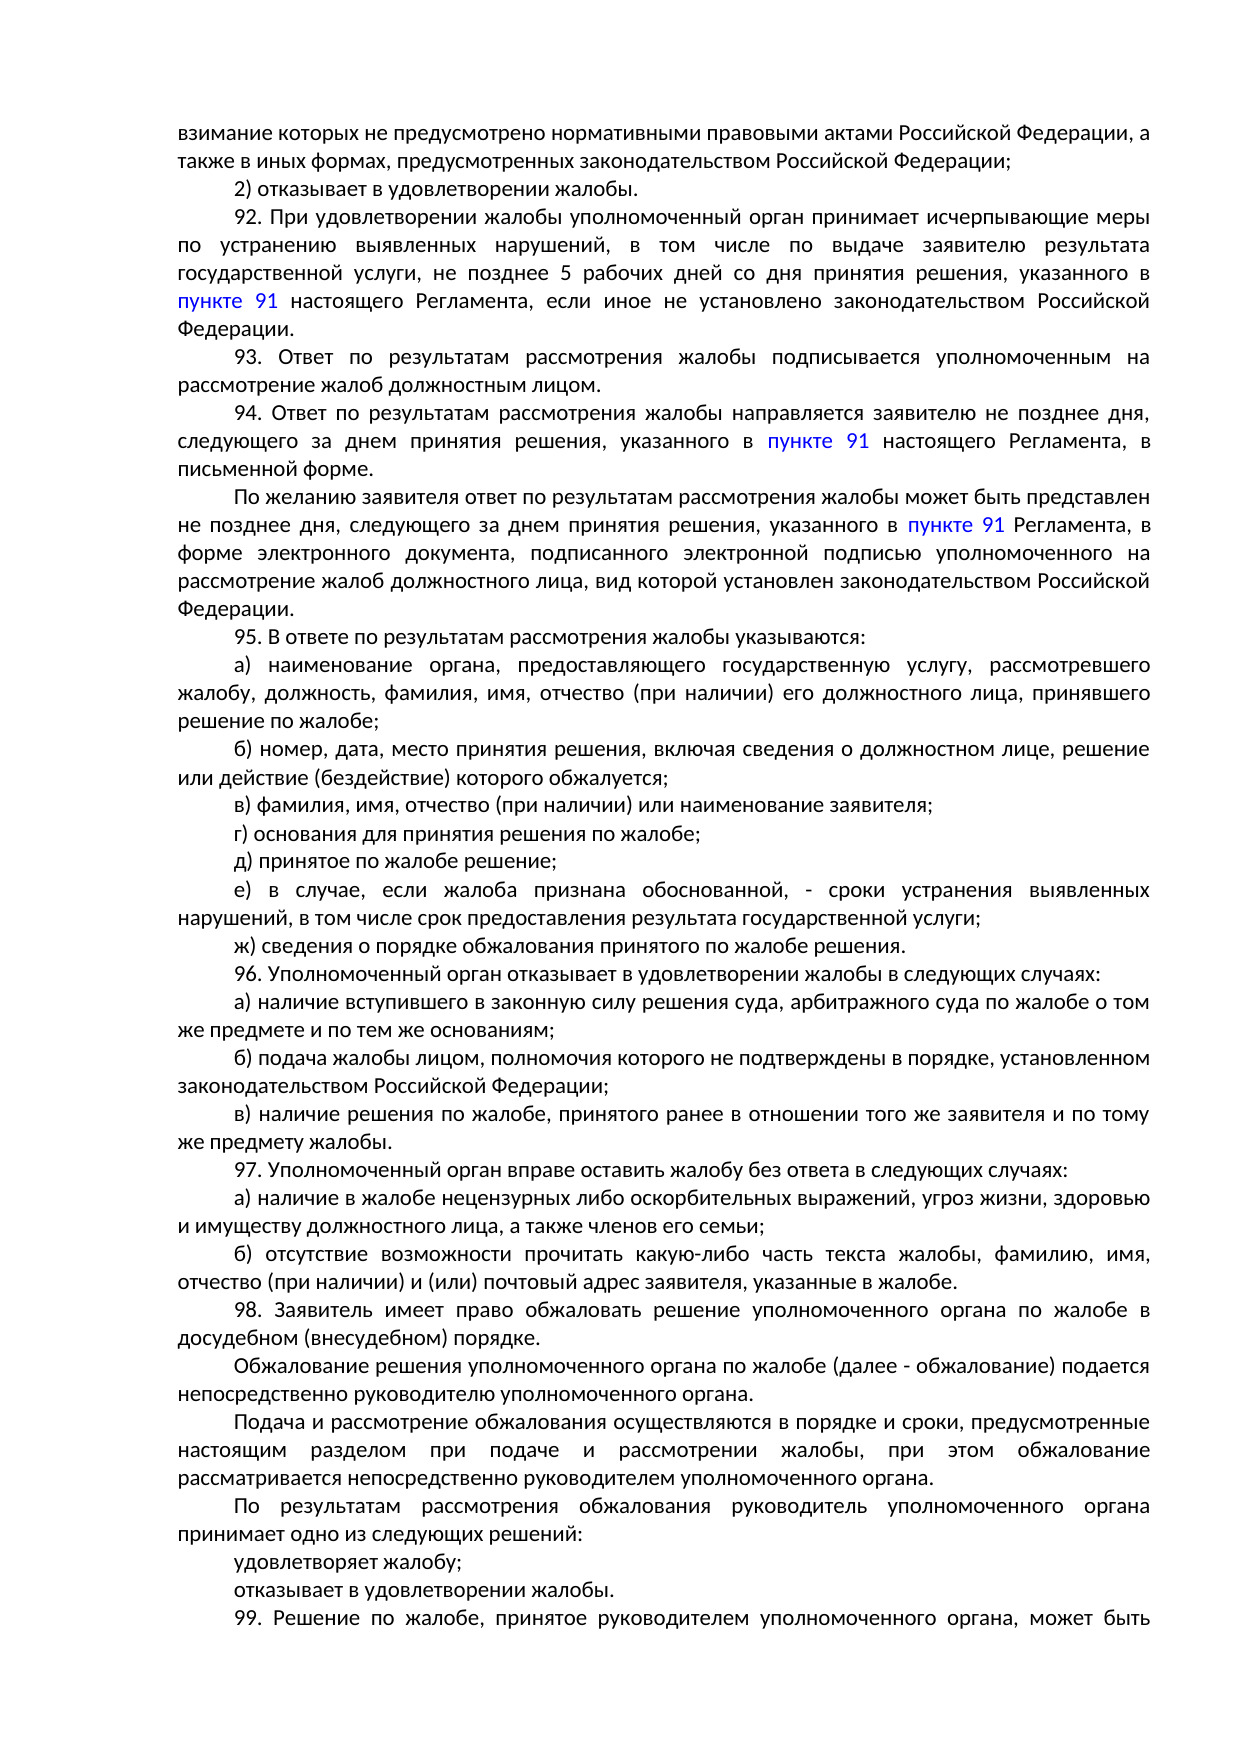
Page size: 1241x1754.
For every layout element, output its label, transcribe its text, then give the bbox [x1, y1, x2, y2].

text б) номер, дата, место принятия решения, включая сведения о должностном лице, решение или действие (бездействие) которого обжалуется; [177, 734, 1152, 791]
text 98. Заявитель имеет право обжаловать решение уполномоченного органа по жалобе в досудебном (внесудебном) порядке. [177, 1295, 1152, 1351]
text ж) сведения о порядке обжалования принятого по жалобе решения. [177, 931, 1152, 959]
text а) наличие в жалобе нецензурных либо оскорбительных выражений, угроз жизни, здоровью и имуществу должностного лица, а также членов его семьи; [177, 1183, 1152, 1239]
text 2) отказывает в удовлетворении жалобы. [177, 174, 1152, 202]
text Подача и рассмотрение обжалования осуществляются в порядке и сроки, предусмотренные настоящим разделом при подаче и рассмотрении жалобы, при этом обжалование рассматривается непосредственно руководителем уполномоченного органа. [177, 1407, 1152, 1491]
text б) отсутствие возможности прочитать какую-либо часть текста жалобы, фамилию, имя, отчество (при наличии) и (или) почтовый адрес заявителя, указанные в жалобе. [177, 1239, 1152, 1295]
text в) фамилия, имя, отчество (при наличии) или наименование заявителя; [177, 791, 1152, 819]
text а) наименование органа, предоставляющего государственную услугу, рассмотревшего жалобу, должность, фамилия, имя, отчество (при наличии) его должностного лица, принявшего решение по жалобе; [177, 651, 1152, 734]
text 94. Ответ по результатам рассмотрения жалобы направляется заявителю не позднее дня, следующего за днем принятия решения, указанного в пункте 91 настоящего Регламента, в письменной форме. [177, 398, 1152, 482]
text 97. Уполномоченный орган вправе оставить жалобу без ответа в следующих случаях: [177, 1155, 1152, 1183]
text отказывает в удовлетворении жалобы. [177, 1575, 1152, 1603]
text Обжалование решения уполномоченного органа по жалобе (далее - обжалование) подается непосредственно руководителю уполномоченного органа. [177, 1351, 1152, 1407]
text По желанию заявителя ответ по результатам рассмотрения жалобы может быть представлен не позднее дня, следующего за днем принятия решения, указанного в пункте 91 Регламента, в форме электронного документа, подписанного электронной подписью уполномоченного на рассмотрение жалоб должностного лица, вид которой установлен законодательством Российской Федерации. [177, 482, 1152, 622]
text е) в случае, если жалоба признана обоснованной, - сроки устранения выявленных нарушений, в том числе срок предоставления результата государственной услуги; [177, 875, 1152, 931]
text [177, 118, 1152, 174]
text 92. При удовлетворении жалобы уполномоченный орган принимает исчерпывающие меры по устранению выявленных нарушений, в том числе по выдаче заявителю результата государственной услуги, не позднее 5 рабочих дней со дня принятия решения, указанного в пункте 91 настоящего Регламента, если иное не установлено законодательством Российской Федерации. [177, 202, 1152, 342]
text д) принятое по жалобе решение; [177, 847, 1152, 875]
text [177, 1603, 1152, 1631]
text 93. Ответ по результатам рассмотрения жалобы подписывается уполномоченным на рассмотрение жалоб должностным лицом. [177, 342, 1152, 398]
text в) наличие решения по жалобе, принятого ранее в отношении того же заявителя и по тому же предмету жалобы. [177, 1099, 1152, 1155]
text а) наличие вступившего в законную силу решения суда, арбитражного суда по жалобе о том же предмете и по тем же основаниям; [177, 987, 1152, 1043]
text г) основания для принятия решения по жалобе; [177, 819, 1152, 847]
text б) подача жалобы лицом, полномочия которого не подтверждены в порядке, установленном законодательством Российской Федерации; [177, 1043, 1152, 1099]
text удовлетворяет жалобу; [177, 1547, 1152, 1575]
text 96. Уполномоченный орган отказывает в удовлетворении жалобы в следующих случаях: [177, 959, 1152, 987]
text 95. В ответе по результатам рассмотрения жалобы указываются: [177, 622, 1152, 651]
text По результатам рассмотрения обжалования руководитель уполномоченного органа принимает одно из следующих решений: [177, 1491, 1152, 1547]
